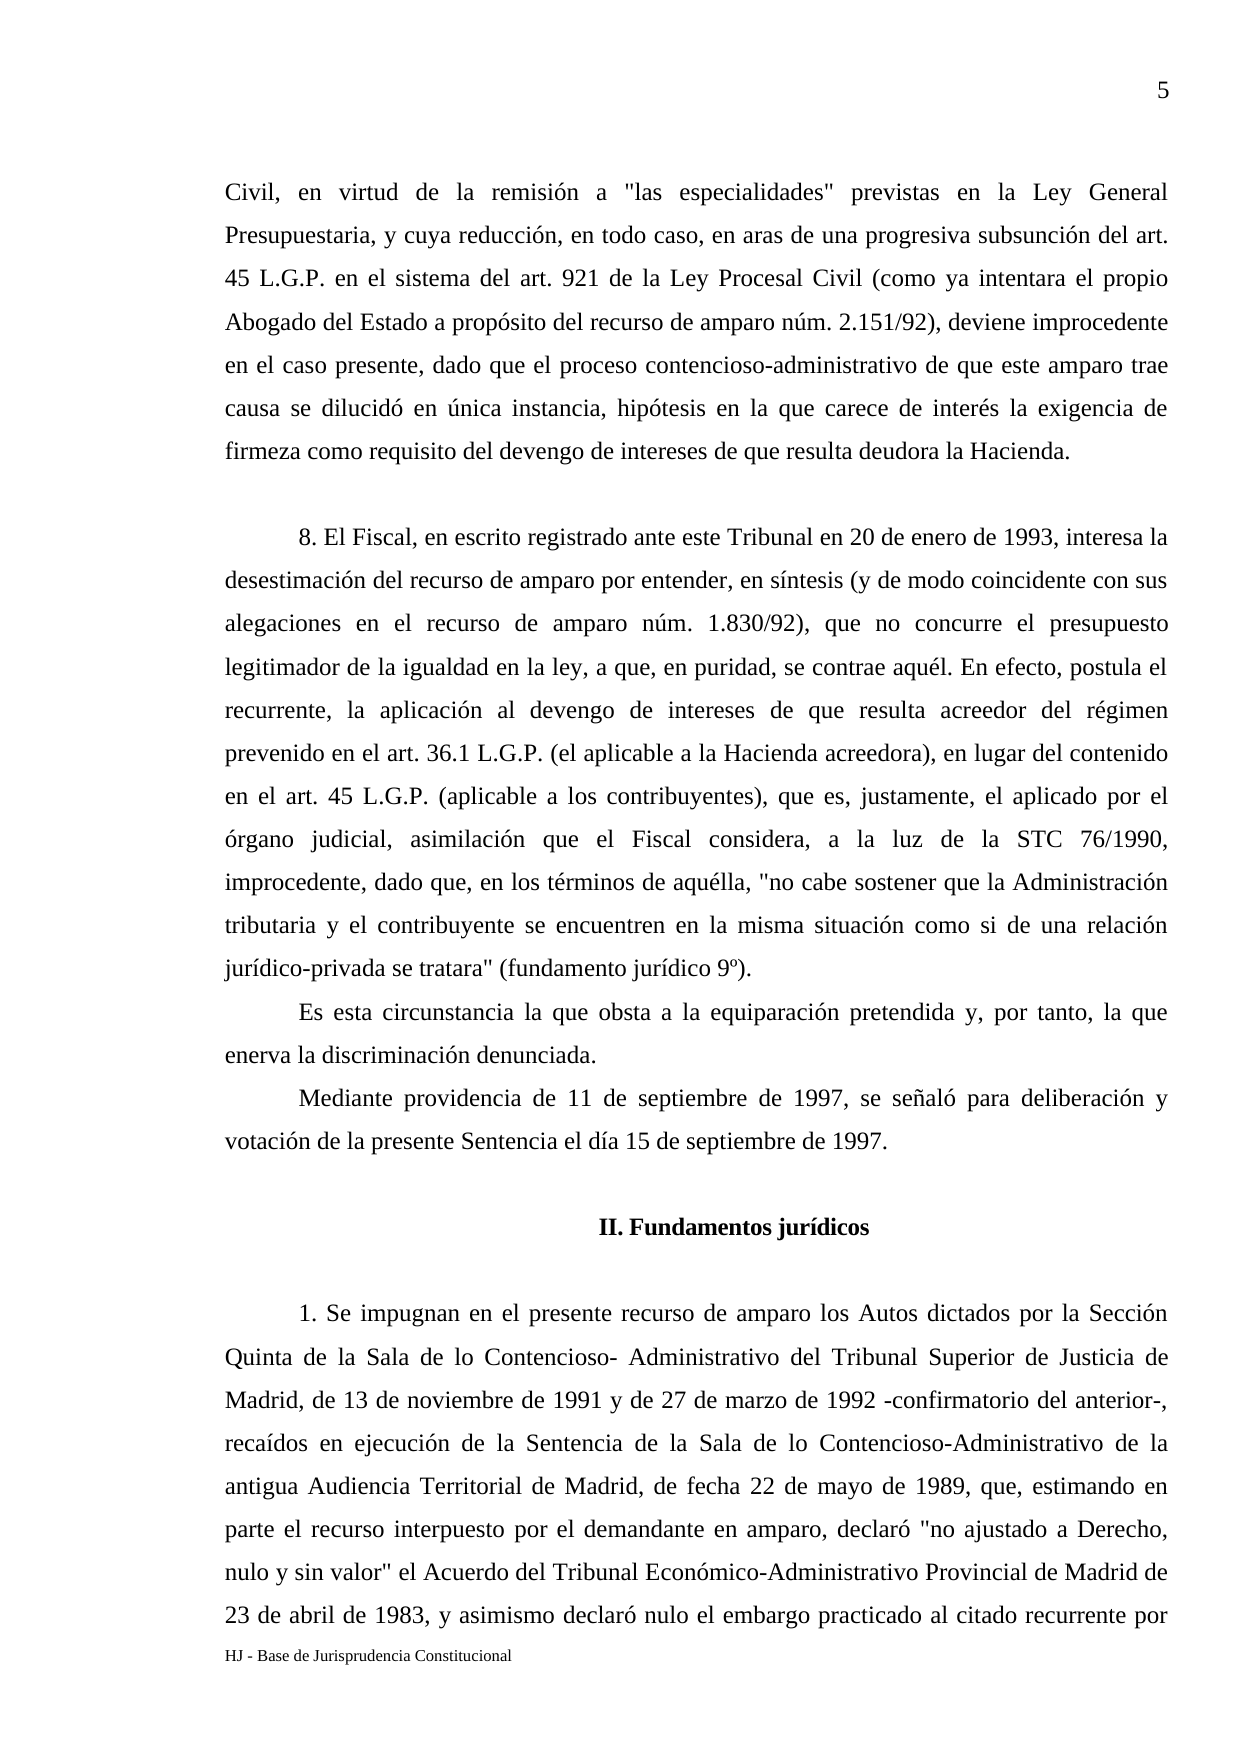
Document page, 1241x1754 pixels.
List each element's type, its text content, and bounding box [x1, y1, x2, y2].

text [224, 177, 1169, 465]
text Es esta circunstancia la que obsta a la equiparación pretendida y, por tanto, la que enerva la discriminación denunciada. [224, 997, 1169, 1068]
text 8. El Fiscal, en escrito registrado ante este Tribunal en 20 de enero de 1993, interesa la desestimación del recurso de amparo por entender, en síntesis (y de modo coincidente con sus alegaciones en el recurso de amparo núm. 1.830/92), que no concurre el presupuesto legitimador de la igualdad en la ley, a que, en puridad, se contrae aquél. En efecto, postula el recurrente, la aplicación al devengo de intereses de que resulta acreedor del régimen prevenido en el art. 36.1 L.G.P. (el aplicable a la Hacienda acreedora), en lugar del contenido en el art. 45 L.G.P. (aplicable a los contribuyentes), que es, justamente, el aplicado por el órgano judicial, asimilación que el Fiscal considera, a la luz de la STC 76/1990, improcedente, dado que, en los términos de aquélla, "no cabe sostener que la Administración tributaria y el contribuyente se encuentren en la misma situación como si de una relación jurídico-privada se tratara" (fundamento jurídico 9º). [224, 522, 1169, 982]
text Mediante providencia de 11 de septiembre de 1997, se señaló para deliberación y votación de la presente Sentencia el día 15 de septiembre de 1997. [224, 1083, 1169, 1155]
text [224, 1298, 1169, 1629]
subtitle II. Fundamentos jurídicos [224, 1212, 1169, 1241]
